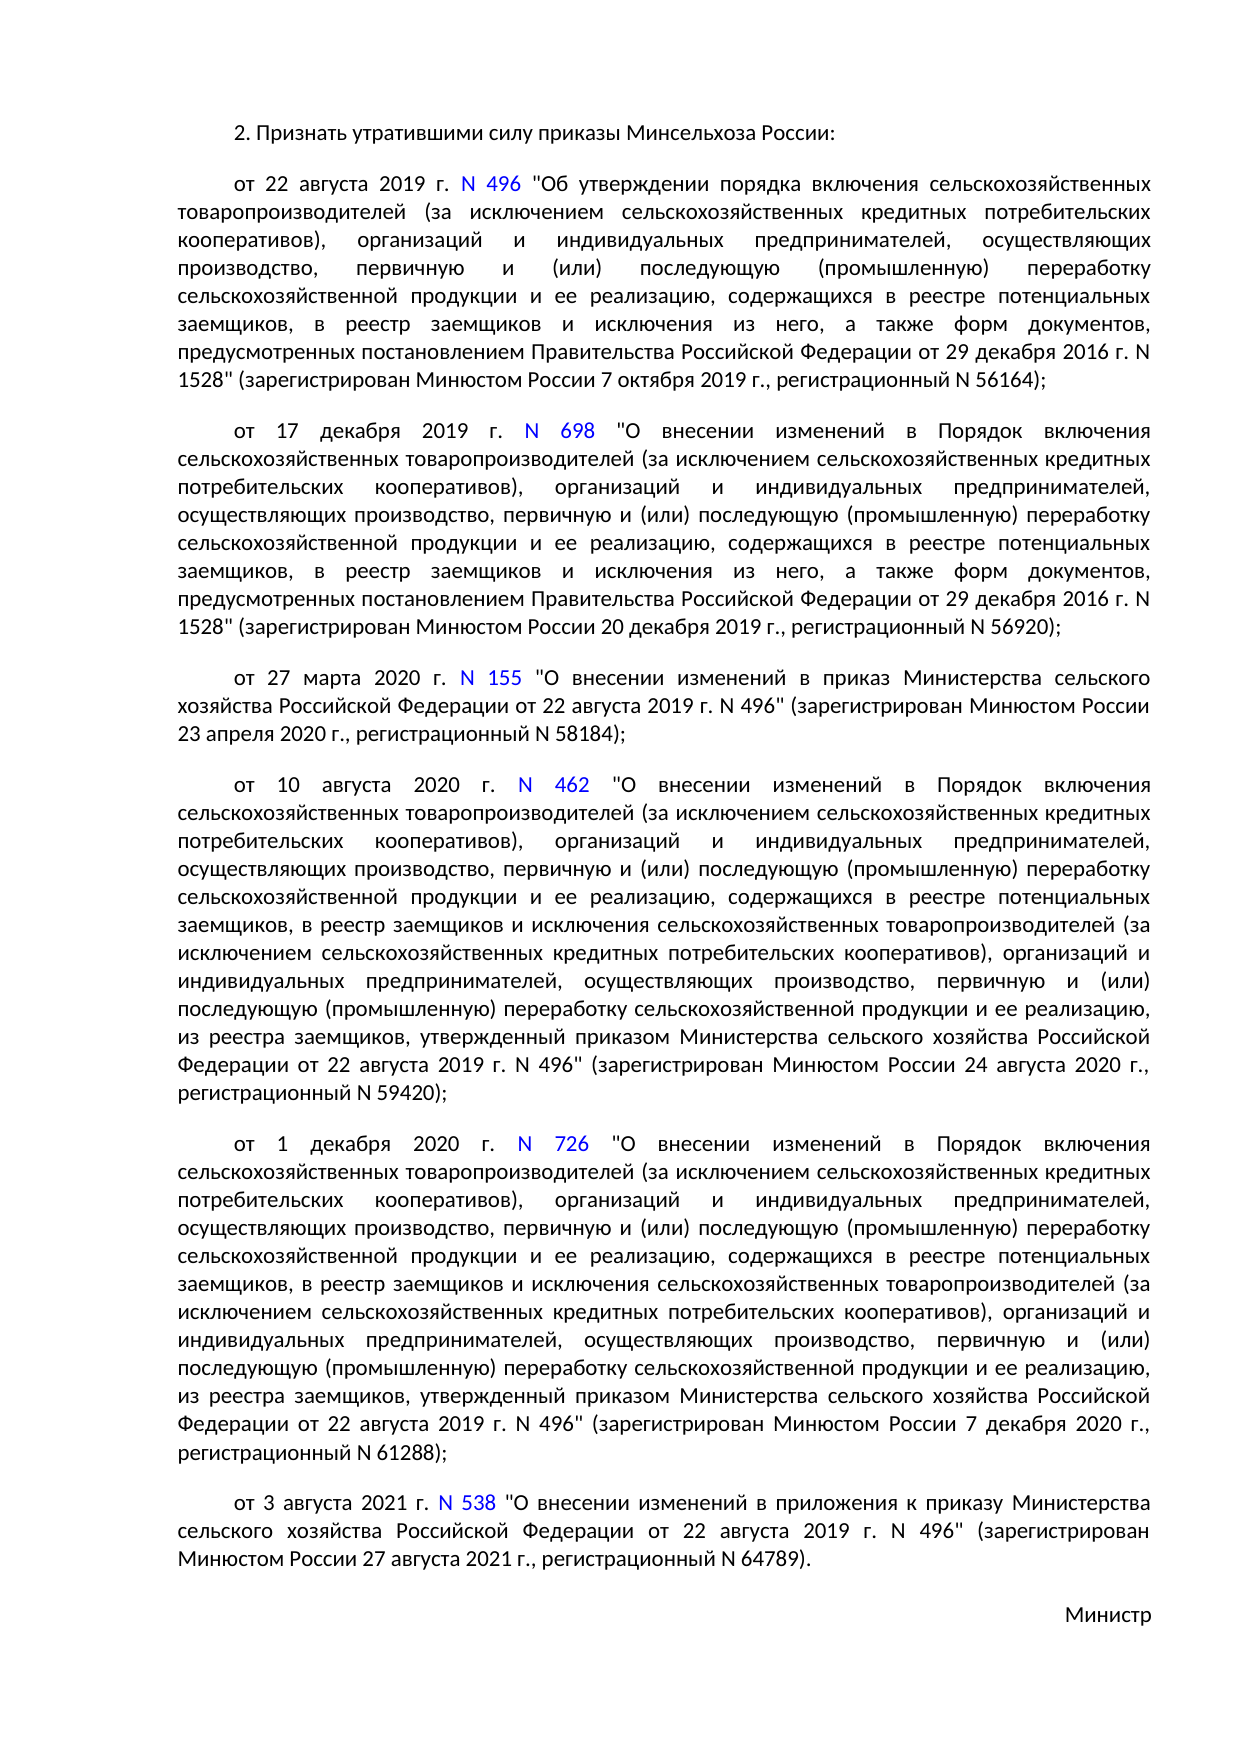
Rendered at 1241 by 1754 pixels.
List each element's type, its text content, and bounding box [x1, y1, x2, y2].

text 2. Признать утратившими силу приказы Минсельхоза России: [177, 118, 1152, 146]
text от 27 марта 2020 г. N 155 "О внесении изменений в приказ Министерства сельского хозяйства Российской Федерации от 22 августа 2019 г. N 496" (зарегистрирован Минюстом России 23 апреля 2020 г., регистрационный N 58184); [177, 663, 1152, 747]
text от 1 декабря 2020 г. N 726 "О внесении изменений в Порядок включения сельскохозяйственных товаропроизводителей (за исключением сельскохозяйственных кредитных потребительских кооперативов), организаций и индивидуальных предпринимателей, осуществляющих производство, первичную и (или) последующую (промышленную) переработку сельскохозяйственной продукции и ее реализацию, содержащихся в реестре потенциальных заемщиков, в реестр заемщиков и исключения сельскохозяйственных товаропроизводителей (за исключением сельскохозяйственных кредитных потребительских кооперативов), организаций и индивидуальных предпринимателей, осуществляющих производство, первичную и (или) последующую (промышленную) переработку сельскохозяйственной продукции и ее реализацию, из реестра заемщиков, утвержденный приказом Министерства сельского хозяйства Российской Федерации от 22 августа 2019 г. N 496" (зарегистрирован Минюстом России 7 декабря 2020 г., регистрационный N 61288); [177, 1129, 1152, 1466]
text от 17 декабря 2019 г. N 698 "О внесении изменений в Порядок включения сельскохозяйственных товаропроизводителей (за исключением сельскохозяйственных кредитных потребительских кооперативов), организаций и индивидуальных предпринимателей, осуществляющих производство, первичную и (или) последующую (промышленную) переработку сельскохозяйственной продукции и ее реализацию, содержащихся в реестре потенциальных заемщиков, в реестр заемщиков и исключения из него, а также форм документов, предусмотренных постановлением Правительства Российской Федерации от 29 декабря 2016 г. N 1528" (зарегистрирован Минюстом России 20 декабря 2019 г., регистрационный N 56920); [177, 416, 1152, 640]
text от 22 августа 2019 г. N 496 "Об утверждении порядка включения сельскохозяйственных товаропроизводителей (за исключением сельскохозяйственных кредитных потребительских кооперативов), организаций и индивидуальных предпринимателей, осуществляющих производство, первичную и (или) последующую (промышленную) переработку сельскохозяйственной продукции и ее реализацию, содержащихся в реестре потенциальных заемщиков, в реестр заемщиков и исключения из него, а также форм документов, предусмотренных постановлением Правительства Российской Федерации от 29 декабря 2016 г. N 1528" (зарегистрирован Минюстом России 7 октября 2019 г., регистрационный N 56164); [177, 169, 1152, 393]
text Министр [177, 1601, 1152, 1629]
text от 3 августа 2021 г. N 538 "О внесении изменений в приложения к приказу Министерства сельского хозяйства Российской Федерации от 22 августа 2019 г. N 496" (зарегистрирован Минюстом России 27 августа 2021 г., регистрационный N 64789). [177, 1488, 1152, 1573]
text от 10 августа 2020 г. N 462 "О внесении изменений в Порядок включения сельскохозяйственных товаропроизводителей (за исключением сельскохозяйственных кредитных потребительских кооперативов), организаций и индивидуальных предпринимателей, осуществляющих производство, первичную и (или) последующую (промышленную) переработку сельскохозяйственной продукции и ее реализацию, содержащихся в реестре потенциальных заемщиков, в реестр заемщиков и исключения сельскохозяйственных товаропроизводителей (за исключением сельскохозяйственных кредитных потребительских кооперативов), организаций и индивидуальных предпринимателей, осуществляющих производство, первичную и (или) последующую (промышленную) переработку сельскохозяйственной продукции и ее реализацию, из реестра заемщиков, утвержденный приказом Министерства сельского хозяйства Российской Федерации от 22 августа 2019 г. N 496" (зарегистрирован Минюстом России 24 августа 2020 г., регистрационный N 59420); [177, 770, 1152, 1106]
